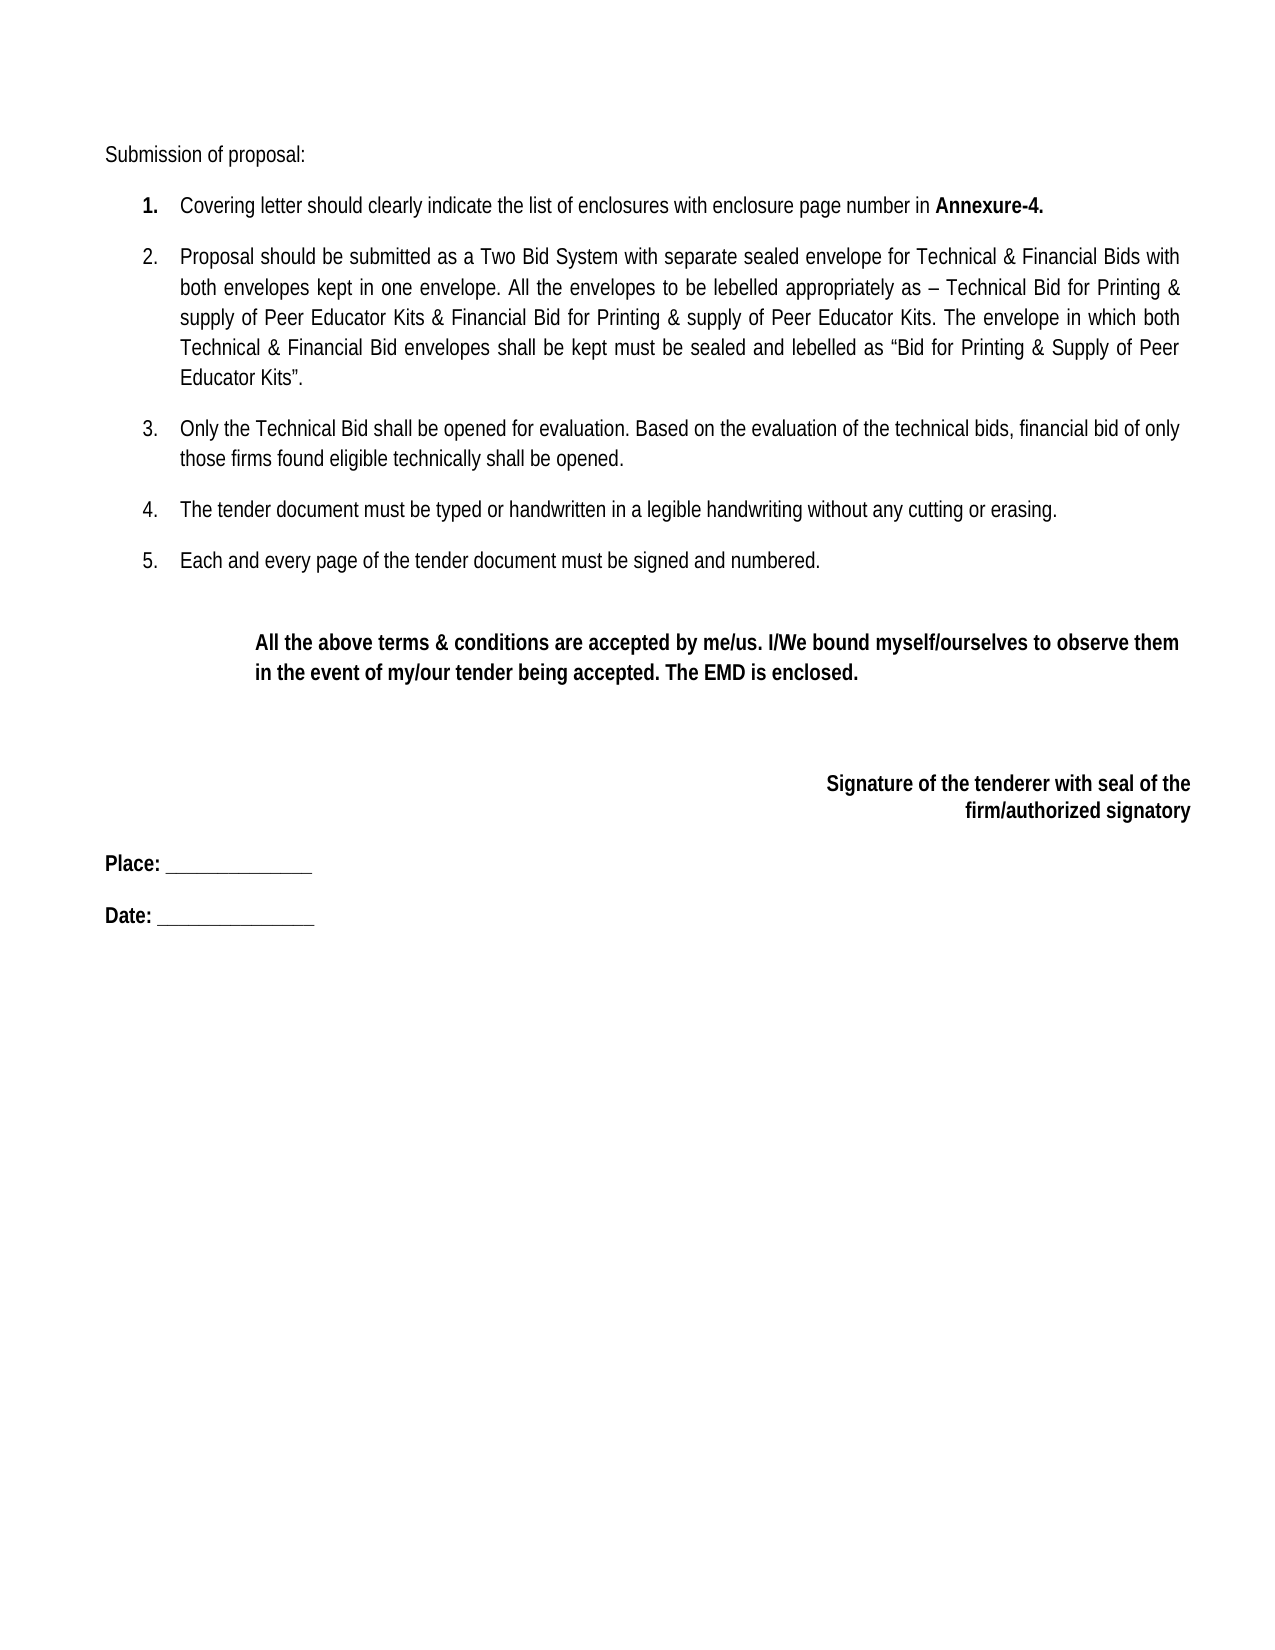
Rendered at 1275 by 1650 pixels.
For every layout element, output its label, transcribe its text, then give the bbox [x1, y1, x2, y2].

list Only the Technical Bid shall be opened for evaluation. Based on the evaluation of the technical bids, financial bid of only those firms found eligible technically shall be opened. [142, 415, 1181, 472]
list The tender document must be typed or handwritten in a legible handwriting without any cutting or erasing. [142, 496, 1181, 523]
list Covering letter should clearly indicate the list of enclosures with enclosure page number in Annexure-4. [142, 192, 1181, 219]
text firm/authorized signatory [105, 797, 1191, 823]
text Signature of the tenderer with seal of the [105, 770, 1191, 797]
text Date: _______________ [105, 902, 1191, 928]
text Place: ______________ [105, 849, 1191, 876]
list Proposal should be submitted as a Two Bid System with separate sealed envelope for Technical & Financial Bids with both envelopes kept in one envelope. All the envelopes to be lebelled appropriately as – Technical Bid for Printing & supply of Peer Educator Kits & Financial Bid for Printing & supply of Peer Educator Kits. The envelope in which both Technical & Financial Bid envelopes shall be kept must be sealed and lebelled as “Bid for Printing & Supply of Peer Educator Kits”. [142, 243, 1181, 391]
list All the above terms & conditions are accepted by me/us. I/We bound myself/ourselves to observe them in the event of my/our tender being accepted. The EMD is enclosed. [255, 629, 1181, 685]
text Submission of proposal: [105, 141, 1181, 168]
list Each and every page of the tender document must be signed and numbered. [142, 547, 1181, 574]
